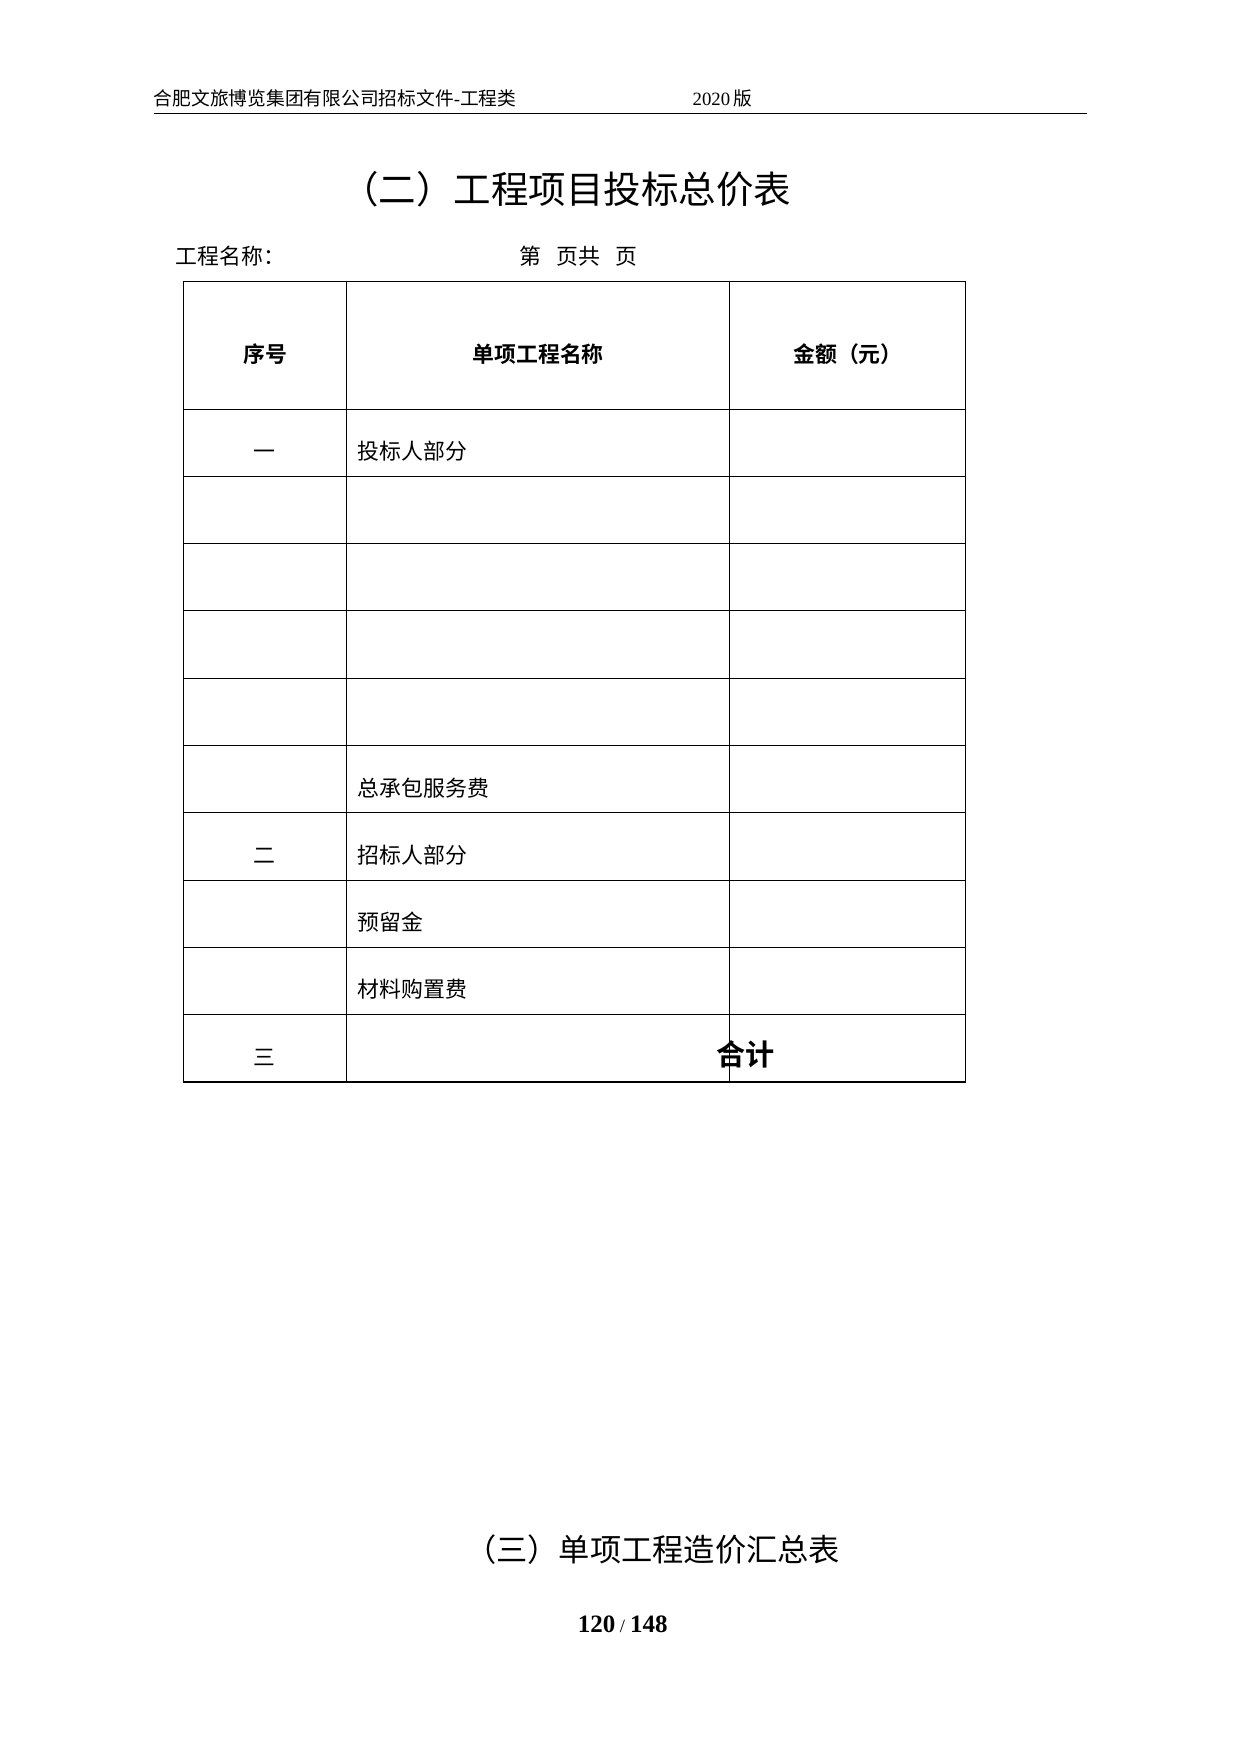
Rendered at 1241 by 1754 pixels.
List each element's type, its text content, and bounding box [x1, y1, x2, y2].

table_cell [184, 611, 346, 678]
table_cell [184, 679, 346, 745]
text （二）工程项目投标总价表 [153, 158, 1087, 215]
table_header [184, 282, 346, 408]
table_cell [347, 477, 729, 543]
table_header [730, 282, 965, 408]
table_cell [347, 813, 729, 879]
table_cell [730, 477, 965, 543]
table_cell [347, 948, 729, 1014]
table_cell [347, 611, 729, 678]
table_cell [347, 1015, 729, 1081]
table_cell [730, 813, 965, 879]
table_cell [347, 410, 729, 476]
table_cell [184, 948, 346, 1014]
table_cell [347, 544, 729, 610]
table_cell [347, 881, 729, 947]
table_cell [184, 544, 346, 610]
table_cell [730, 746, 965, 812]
text 工程名称： 第 页共 页 [153, 220, 1087, 276]
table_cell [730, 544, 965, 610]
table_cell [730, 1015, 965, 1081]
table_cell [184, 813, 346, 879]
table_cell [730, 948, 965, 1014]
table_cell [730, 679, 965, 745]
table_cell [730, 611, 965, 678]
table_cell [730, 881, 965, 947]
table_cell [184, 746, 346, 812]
text （三）单项工程造价汇总表 [153, 1516, 1087, 1572]
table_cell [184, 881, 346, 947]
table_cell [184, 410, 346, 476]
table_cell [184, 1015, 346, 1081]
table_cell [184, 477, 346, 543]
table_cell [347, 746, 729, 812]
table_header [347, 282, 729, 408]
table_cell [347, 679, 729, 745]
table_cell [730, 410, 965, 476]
